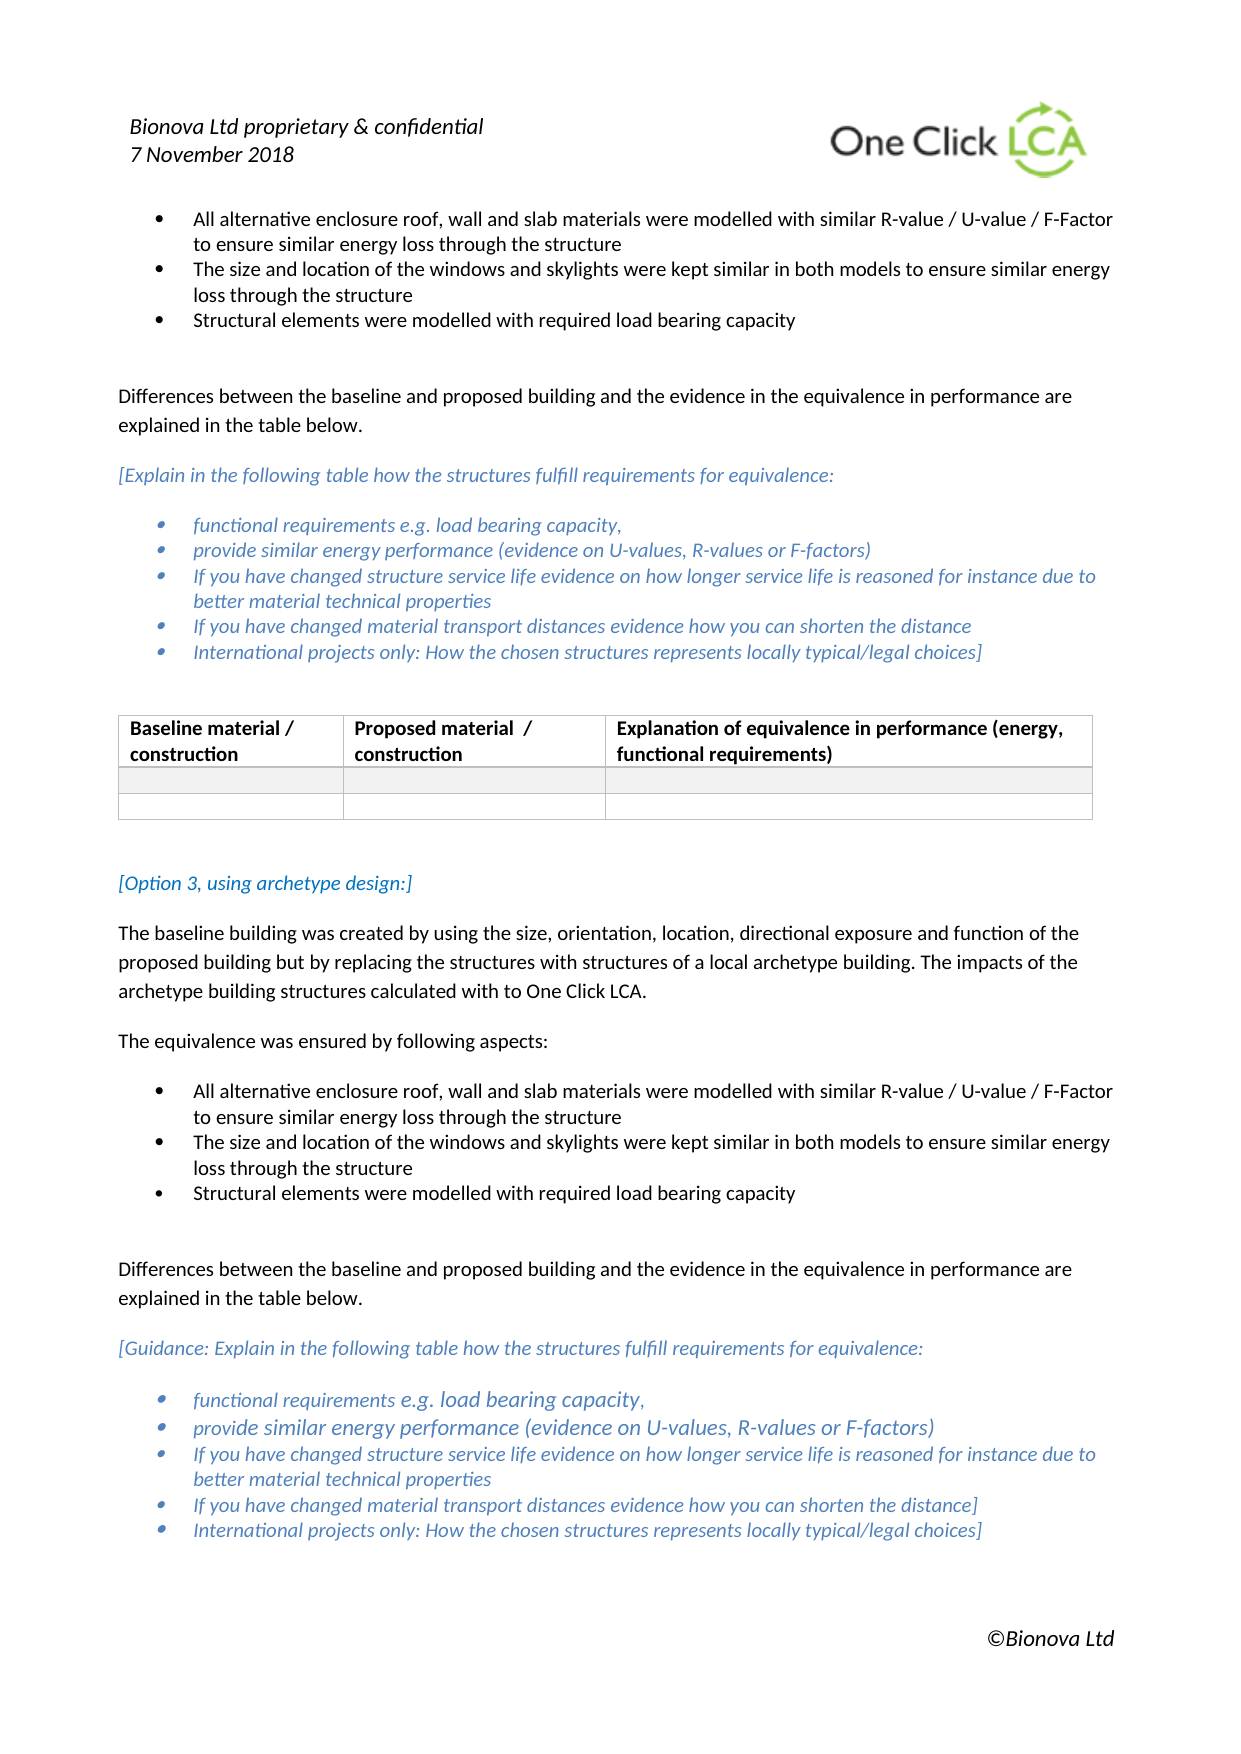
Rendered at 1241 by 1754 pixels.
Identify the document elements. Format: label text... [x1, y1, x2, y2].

list All alternative enclosure roof, wall and slab materials were modelled with similar R-value / U-value / F-Factor to ensure similar energy loss through the structure [156, 206, 1122, 257]
list All alternative enclosure roof, wall and slab materials were modelled with similar R-value / U-value / F-Factor to ensure similar energy loss through the structure [156, 1079, 1122, 1129]
list Structural elements were modelled with required load bearing capacity [156, 307, 1122, 333]
text [Explain in the following table how the structures fulfill requirements for equivalence: [118, 462, 1122, 487]
table_cell [606, 794, 1092, 819]
list functional requirements e.g. load bearing capacity, [156, 512, 1122, 537]
list If you have changed material transport distances evidence how you can shorten the distance [156, 614, 1122, 639]
table_cell [344, 768, 605, 793]
list International projects only: How the chosen structures represents locally typical/legal choices] [156, 639, 1122, 664]
list If you have changed structure service life evidence on how longer service life is reasoned for instance due to better material technical properties [156, 1441, 1122, 1492]
table_header Baseline material / construction [119, 716, 343, 766]
list The size and location of the windows and skylights were kept similar in both models to ensure similar energy loss through the structure [156, 257, 1122, 307]
text Differences between the baseline and proposed building and the evidence in the equivalence in performance are explained in the table below. [118, 383, 1122, 437]
table_cell [344, 794, 605, 819]
list If you have changed material transport distances evidence how you can shorten the distance] [156, 1492, 1122, 1517]
list International projects only: How the chosen structures represents locally typical/legal choices] [156, 1517, 1122, 1543]
list functional requirements e.g. load bearing capacity, [156, 1385, 1122, 1413]
list The size and location of the windows and skylights were kept similar in both models to ensure similar energy loss through the structure [156, 1129, 1122, 1180]
picture [806, 101, 1111, 178]
table_header Explanation of equivalence in performance (energy, functional requirements) [606, 716, 1092, 766]
table_header Proposed material / construction [344, 716, 605, 766]
list If you have changed structure service life evidence on how longer service life is reasoned for instance due to better material technical properties [156, 563, 1122, 614]
text [Guidance: Explain in the following table how the structures fulfill requirements for equivalence: [118, 1335, 1122, 1360]
text The baseline building was created by using the size, orientation, location, directional exposure and function of the proposed building but by replacing the structures with structures of a local archetype building. The impacts of the archetype building structures calculated with to One Click LCA. [118, 920, 1122, 1004]
text The equivalence was ensured by following aspects: [118, 1029, 1122, 1054]
list Structural elements were modelled with required load bearing capacity [156, 1180, 1122, 1206]
table_cell [606, 768, 1092, 793]
text [Option 3, using archetype design:] [118, 870, 1122, 896]
text Differences between the baseline and proposed building and the evidence in the equivalence in performance are explained in the table below. [118, 1256, 1122, 1310]
table_cell [119, 794, 343, 819]
list provide similar energy performance (evidence on U-values, R-values or F-factors) [156, 1413, 1122, 1441]
table_cell [119, 768, 343, 793]
list provide similar energy performance (evidence on U-values, R-values or F-factors) [156, 537, 1122, 563]
